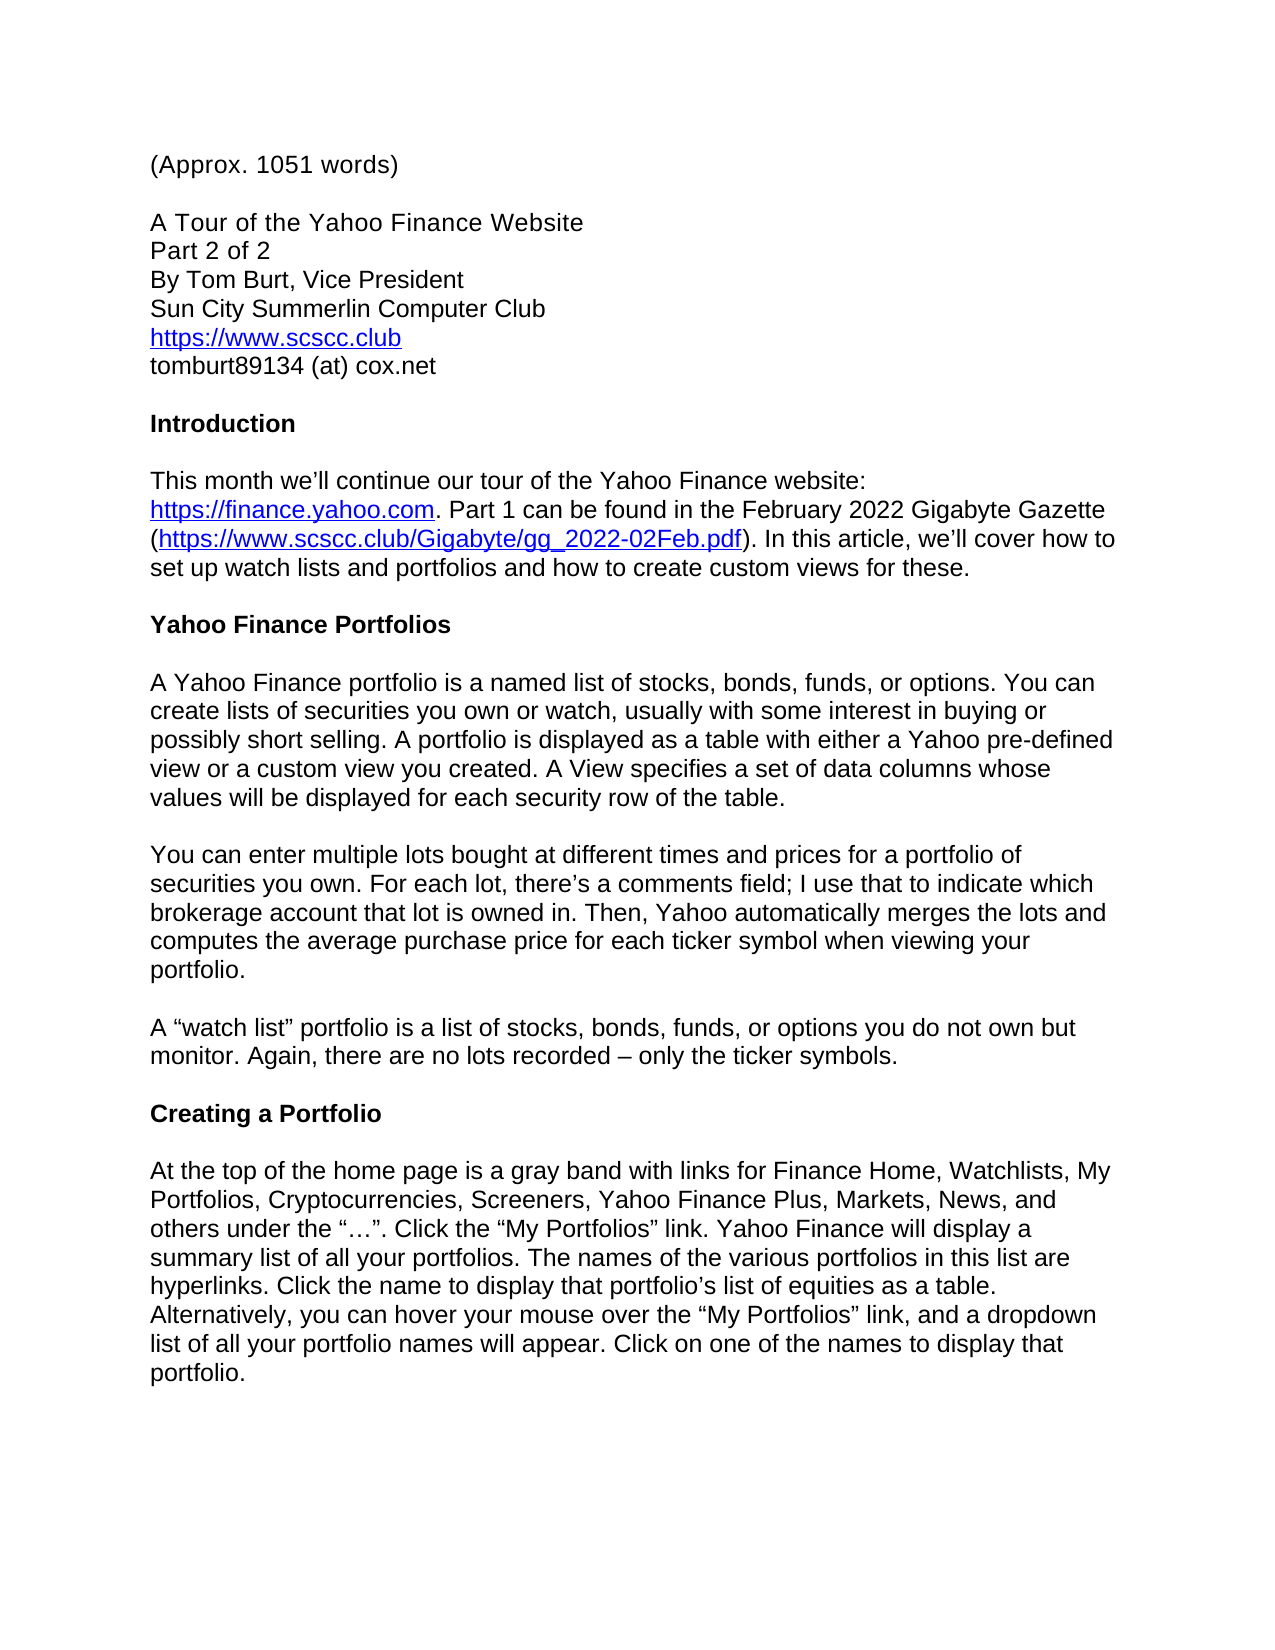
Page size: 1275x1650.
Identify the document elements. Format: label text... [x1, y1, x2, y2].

text By Tom Burt, Vice President Sun City Summerlin Computer Club https://www.scscc.club [150, 265, 1125, 351]
subtitle Creating a Portfolio [150, 1099, 1125, 1127]
subtitle (Approx. 1051 words) [150, 150, 1125, 179]
text This month we’ll continue our tour of the Yahoo Finance website: https://finance.yahoo.com. Part 1 can be found in the February 2022 Gigabyte Gazette (https://www.scscc.club/Gigabyte/gg_2022-02Feb.pdf). In this article, we’ll cover how to set up watch lists and portfolios and how to create custom views for these. [150, 466, 1125, 581]
subtitle Yahoo Finance Portfolios [150, 610, 1125, 639]
text At the top of the home page is a gray band with links for Finance Home, Watchlists, My Portfolios, Cryptocurrencies, Screeners, Yahoo Finance Plus, Markets, News, and others under the “…”. Click the “My Portfolios” link. Yahoo Finance will display a summary list of all your portfolios. The names of the various portfolios in this list are hyperlinks. Click the name to display that portfolio’s list of equities as a table. Alternatively, you can hover your mouse over the “My Portfolios” link, and a dropdown list of all your portfolio names will appear. Click on one of the names to display that portfolio. [150, 1156, 1125, 1386]
subtitle Introduction [150, 409, 1125, 437]
text You can enter multiple lots bought at different times and prices for a portfolio of securities you own. For each lot, there’s a comments field; I use that to indicate which brokerage account that lot is owned in. Then, Yahoo automatically merges the lots and computes the average purchase price for each ticker symbol when viewing your portfolio. [150, 840, 1125, 984]
text A Yahoo Finance portfolio is a named list of stocks, bonds, funds, or options. You can create lists of securities you own or watch, usually with some interest in buying or possibly short selling. A portfolio is displayed as a table with either a Yahoo pre-defined view or a custom view you created. A View specifies a set of data columns whose values will be displayed for each security row of the table. [150, 667, 1125, 811]
text A “watch list” portfolio is a list of stocks, bonds, funds, or options you do not own but monitor. Again, there are no lots recorded – only the ticker symbols. [150, 1012, 1125, 1070]
subtitle A Tour of the Yahoo Finance Website Part 2 of 2 [150, 207, 1125, 265]
text tomburt89134 (at) cox.net [150, 351, 1125, 380]
